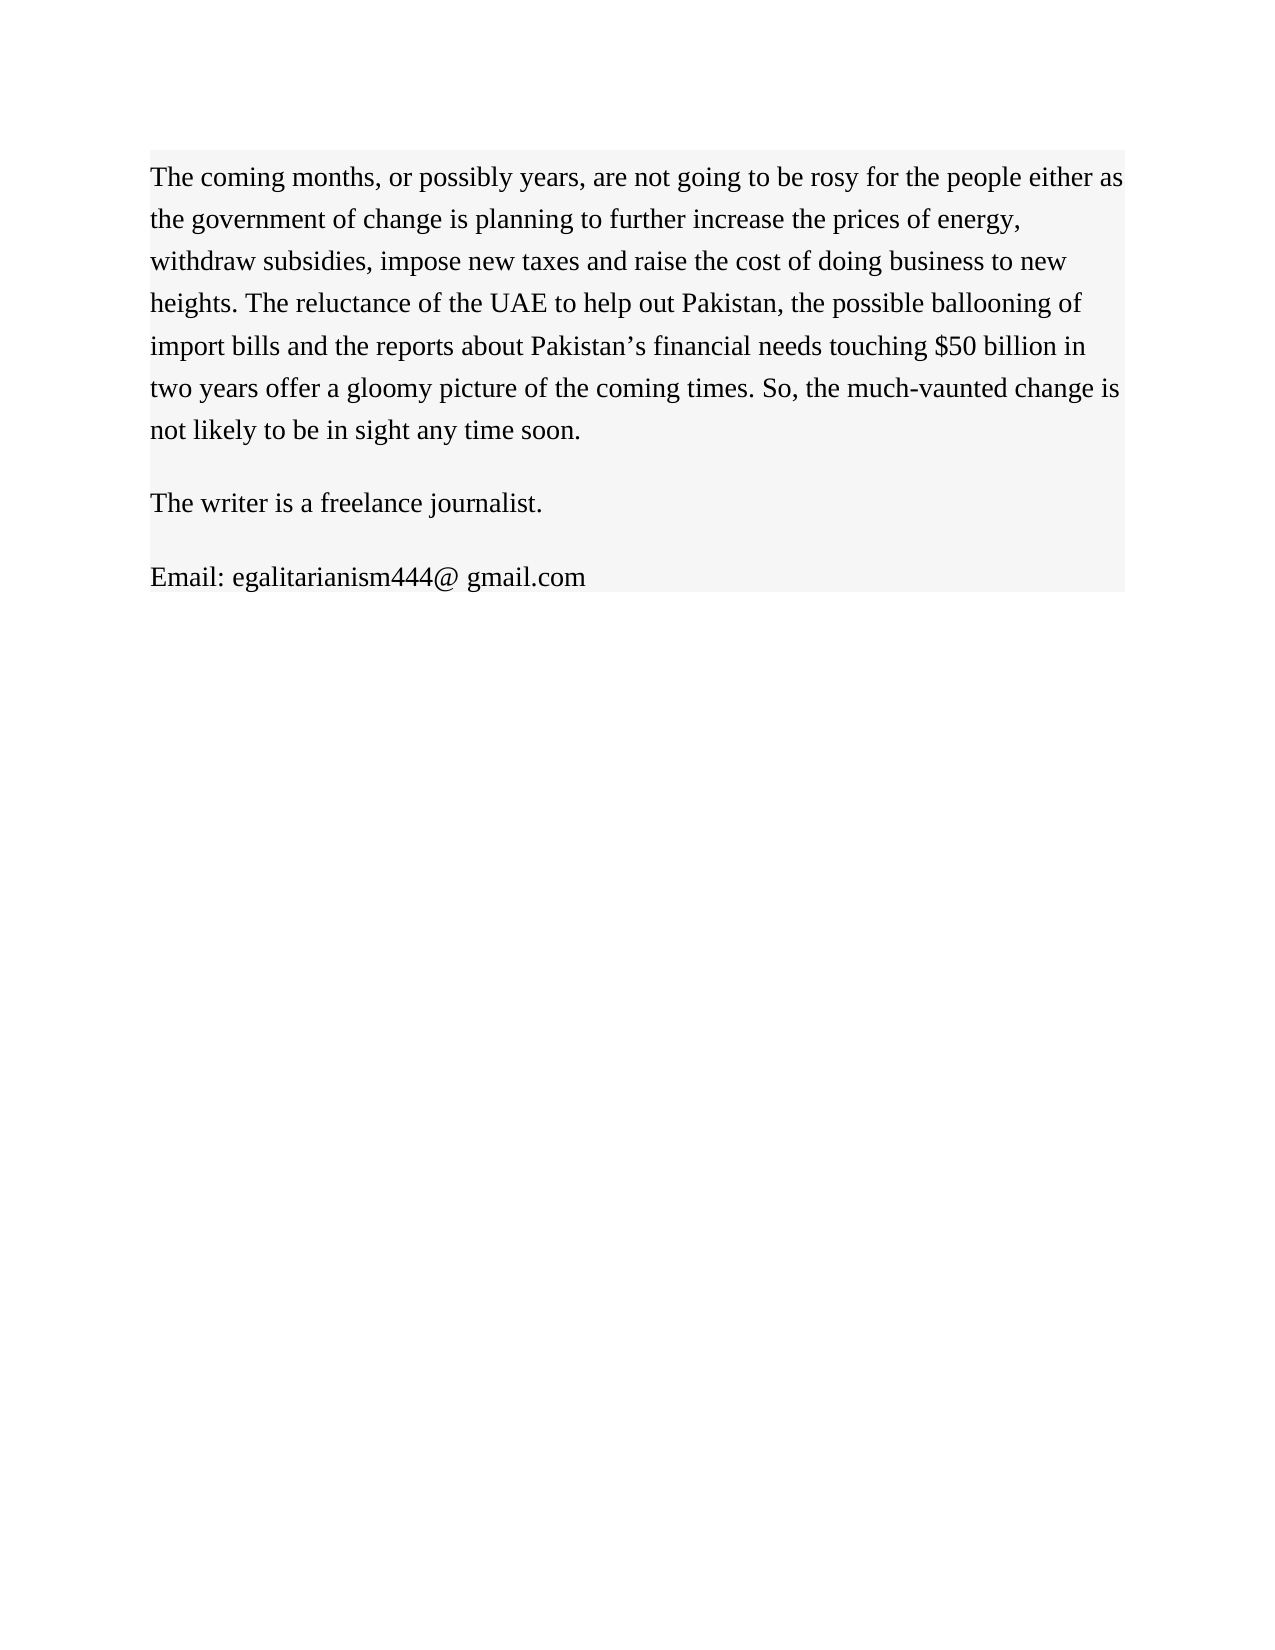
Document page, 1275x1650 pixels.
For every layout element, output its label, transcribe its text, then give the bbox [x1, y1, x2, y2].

text The coming months, or possibly years, are not going to be rosy for the people either as the government of change is planning to further increase the prices of energy, withdraw subsidies, impose new taxes and raise the cost of doing business to new heights. The reluctance of the UAE to help out Pakistan, the possible ballooning of import bills and the reports about Pakistan’s financial needs touching $50 billion in two years offer a gloomy picture of the coming times. So, the much-vaunted change is not likely to be in sight any time soon. [150, 150, 1125, 445]
text Email: egalitarianism444@ gmail.com [150, 550, 1125, 592]
text The writer is a freelance journalist. [150, 477, 1125, 519]
